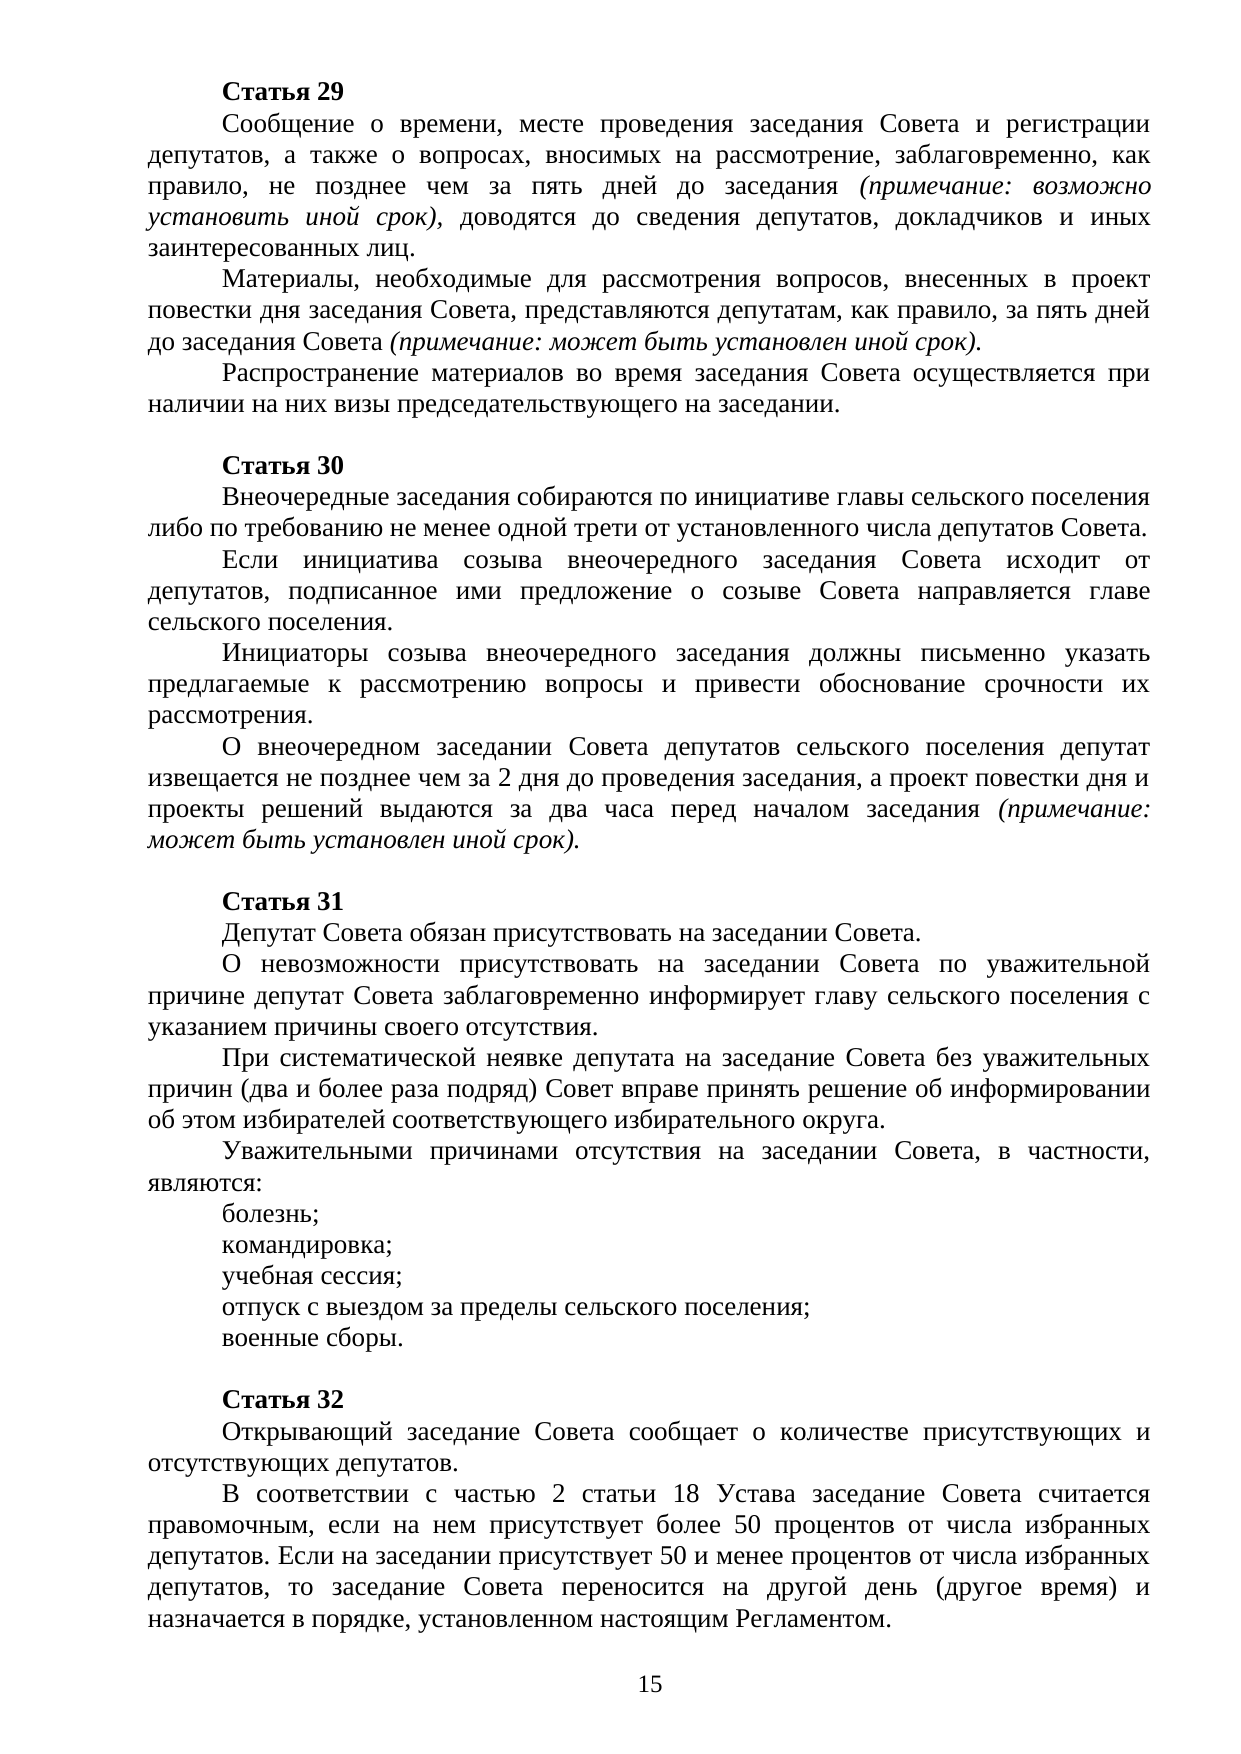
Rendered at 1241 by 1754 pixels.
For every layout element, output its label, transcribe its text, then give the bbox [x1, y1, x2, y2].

text Открывающий заседание Совета сообщает о количестве присутствующих и отсутствующих депутатов. [148, 1415, 1152, 1477]
text При систематической неявке депутата на заседание Совета без уважительных причин (два и более раза подряд) Совет вправе принять решение об информировании об этом избирателей соответствующего избирательного округа. [148, 1041, 1152, 1134]
text отпуск с выездом за пределы сельского поселения; [148, 1290, 1152, 1321]
text О невозможности присутствовать на заседании Совета по уважительной причине депутат Совета заблаговременно информирует главу сельского поселения с указанием причины своего отсутствия. [148, 948, 1152, 1041]
text В соответствии с частью 2 статьи 18 Устава заседание Совета считается правомочным, если на нем присутствует более 50 процентов от числа избранных депутатов. Если на заседании присутствует 50 и менее процентов от числа избранных депутатов, то заседание Совета переносится на другой день (другое время) и назначается в порядке, установленном настоящим Регламентом. [148, 1477, 1152, 1633]
text болезнь; [148, 1197, 1152, 1228]
text Материалы, необходимые для рассмотрения вопросов, внесенных в проект повестки дня заседания Совета, представляются депутатам, как правило, за пять дней до заседания Совета (примечание: может быть установлен иной срок). [148, 262, 1152, 356]
text Статья 32 [148, 1384, 1152, 1415]
text Инициаторы созыва внеочередного заседания должны письменно указать предлагаемые к рассмотрению вопросы и привести обоснование срочности их рассмотрения. [148, 636, 1152, 729]
text Внеочередные заседания собираются по инициативе главы сельского поселения либо по требованию не менее одной трети от установленного числа депутатов Совета. [148, 480, 1152, 543]
text командировка; [148, 1228, 1152, 1259]
text Статья 29 [148, 76, 1152, 107]
text О внеочередном заседании Совета депутатов сельского поселения депутат извещается не позднее чем за 2 дня до проведения заседания, а проект повестки дня и проекты решений выдаются за два часа перед началом заседания (примечание: может быть установлен иной срок). [148, 729, 1152, 854]
text Если инициатива созыва внеочередного заседания Совета исходит от депутатов, подписанное ими предложение о созыве Совета направляется главе сельского поселения. [148, 543, 1152, 636]
text учебная сессия; [148, 1259, 1152, 1290]
text Статья 31 [148, 885, 1152, 916]
text Сообщение о времени, месте проведения заседания Совета и регистрации депутатов, а также о вопросах, вносимых на рассмотрение, заблаговременно, как правило, не позднее чем за пять дней до заседания (примечание: возможно установить иной срок), доводятся до сведения депутатов, докладчиков и иных заинтересованных лиц. [148, 107, 1152, 262]
text Статья 30 [148, 449, 1152, 480]
text Распространение материалов во время заседания Совета осуществляется при наличии на них визы председательствующего на заседании. [148, 356, 1152, 418]
text Уважительными причинами отсутствия на заседании Совета, в частности, являются: [148, 1134, 1152, 1197]
text Депутат Совета обязан присутствовать на заседании Совета. [148, 916, 1152, 948]
text военные сборы. [148, 1321, 1152, 1352]
